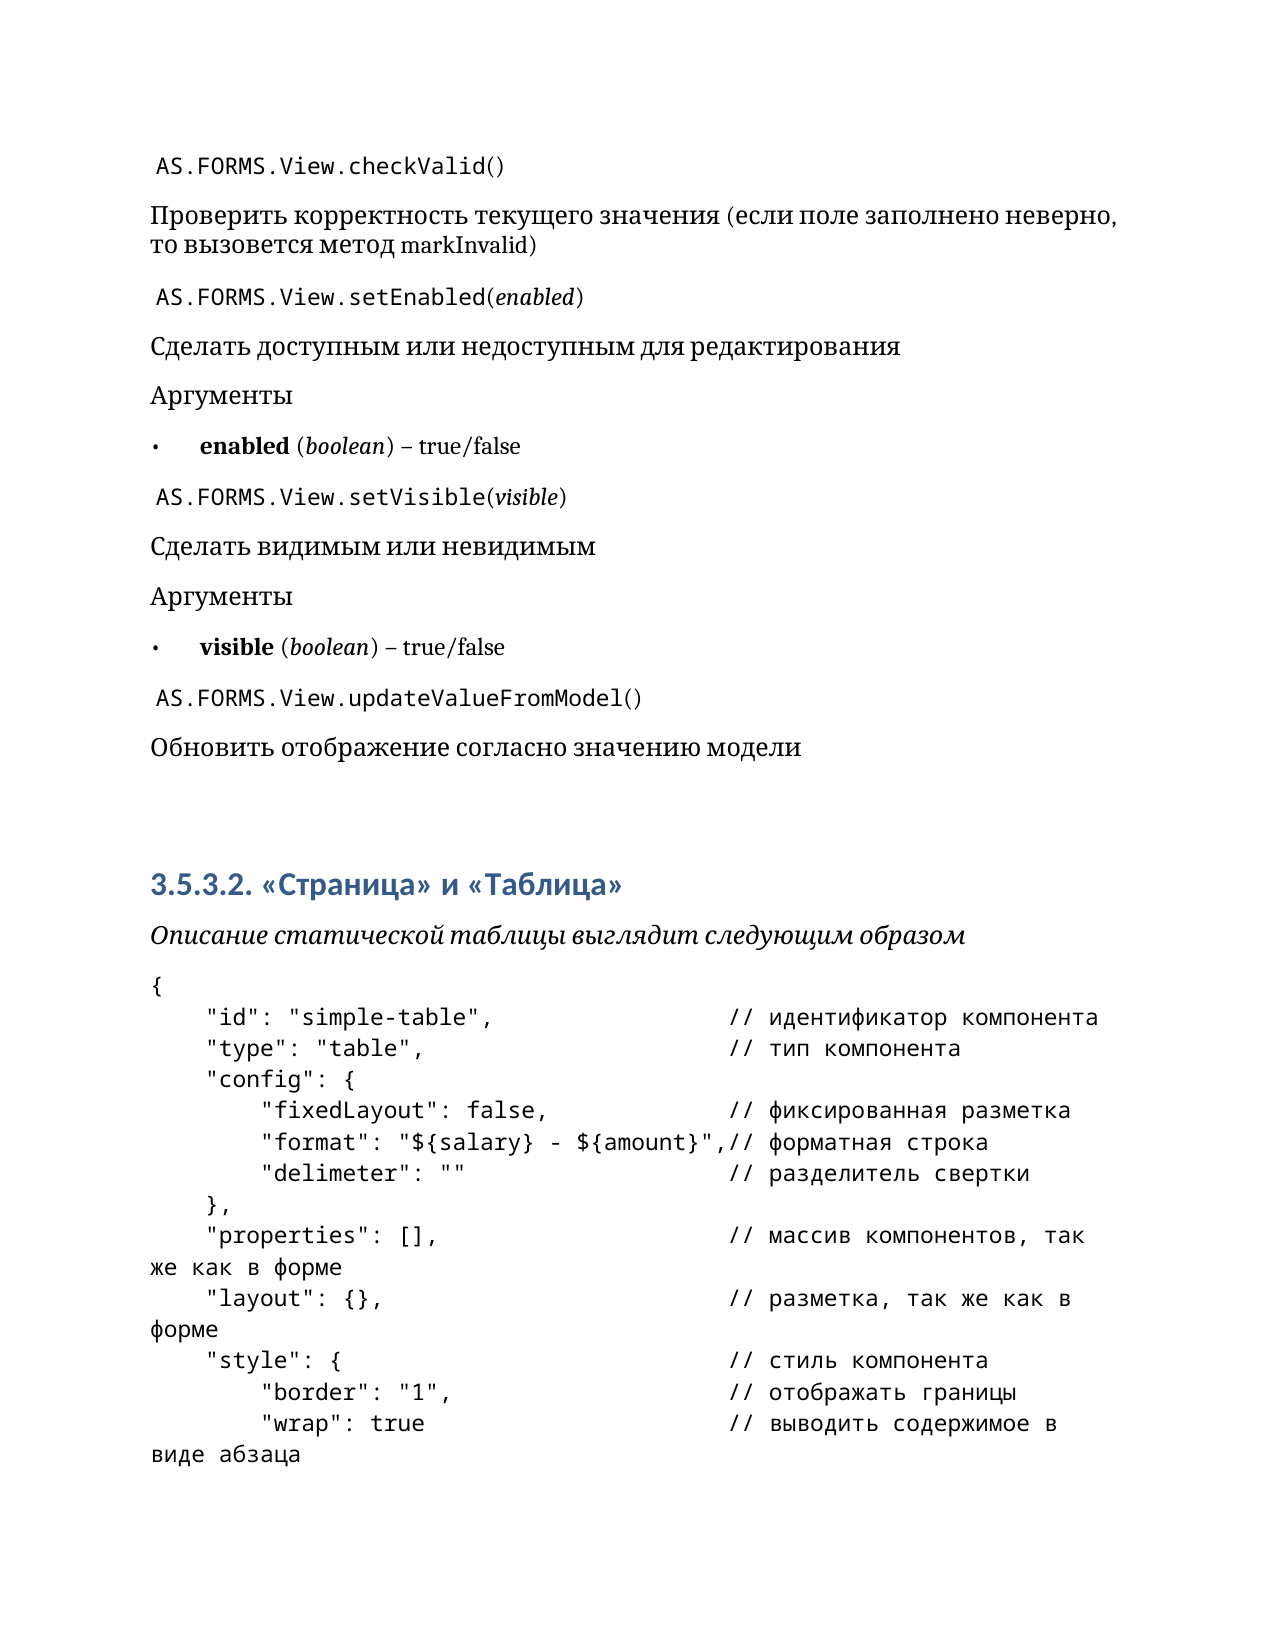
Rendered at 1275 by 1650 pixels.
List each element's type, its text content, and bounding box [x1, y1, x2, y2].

text Проверить корректность текущего значения (если поле заполнено неверно, то вызовется метод markInvalid) [150, 202, 1125, 259]
text AS.FORMS.View.checkValid() [150, 150, 1125, 181]
text Сделать видимым или невидимым [150, 533, 1125, 562]
text AS.FORMS.View.setVisible(visible) [150, 481, 1125, 512]
text Сделать доступным или недоступным для редактирования [150, 332, 1125, 361]
text Аргументы [150, 382, 1125, 411]
text AS.FORMS.View.updateValueFromModel() [150, 682, 1125, 713]
text Описание статической таблицы выглядит следующим образом [150, 922, 1125, 951]
subtitle 3.5.3.2. «Страница» и «Таблица» [150, 862, 1125, 903]
list visible (boolean) – true/false [150, 632, 1125, 661]
text Обновить отображение согласно значению модели [150, 734, 1125, 763]
list enabled (boolean) – true/false [150, 432, 1125, 460]
text Аргументы [150, 583, 1125, 612]
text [150, 969, 1125, 1469]
text AS.FORMS.View.setEnabled(enabled) [150, 280, 1125, 312]
